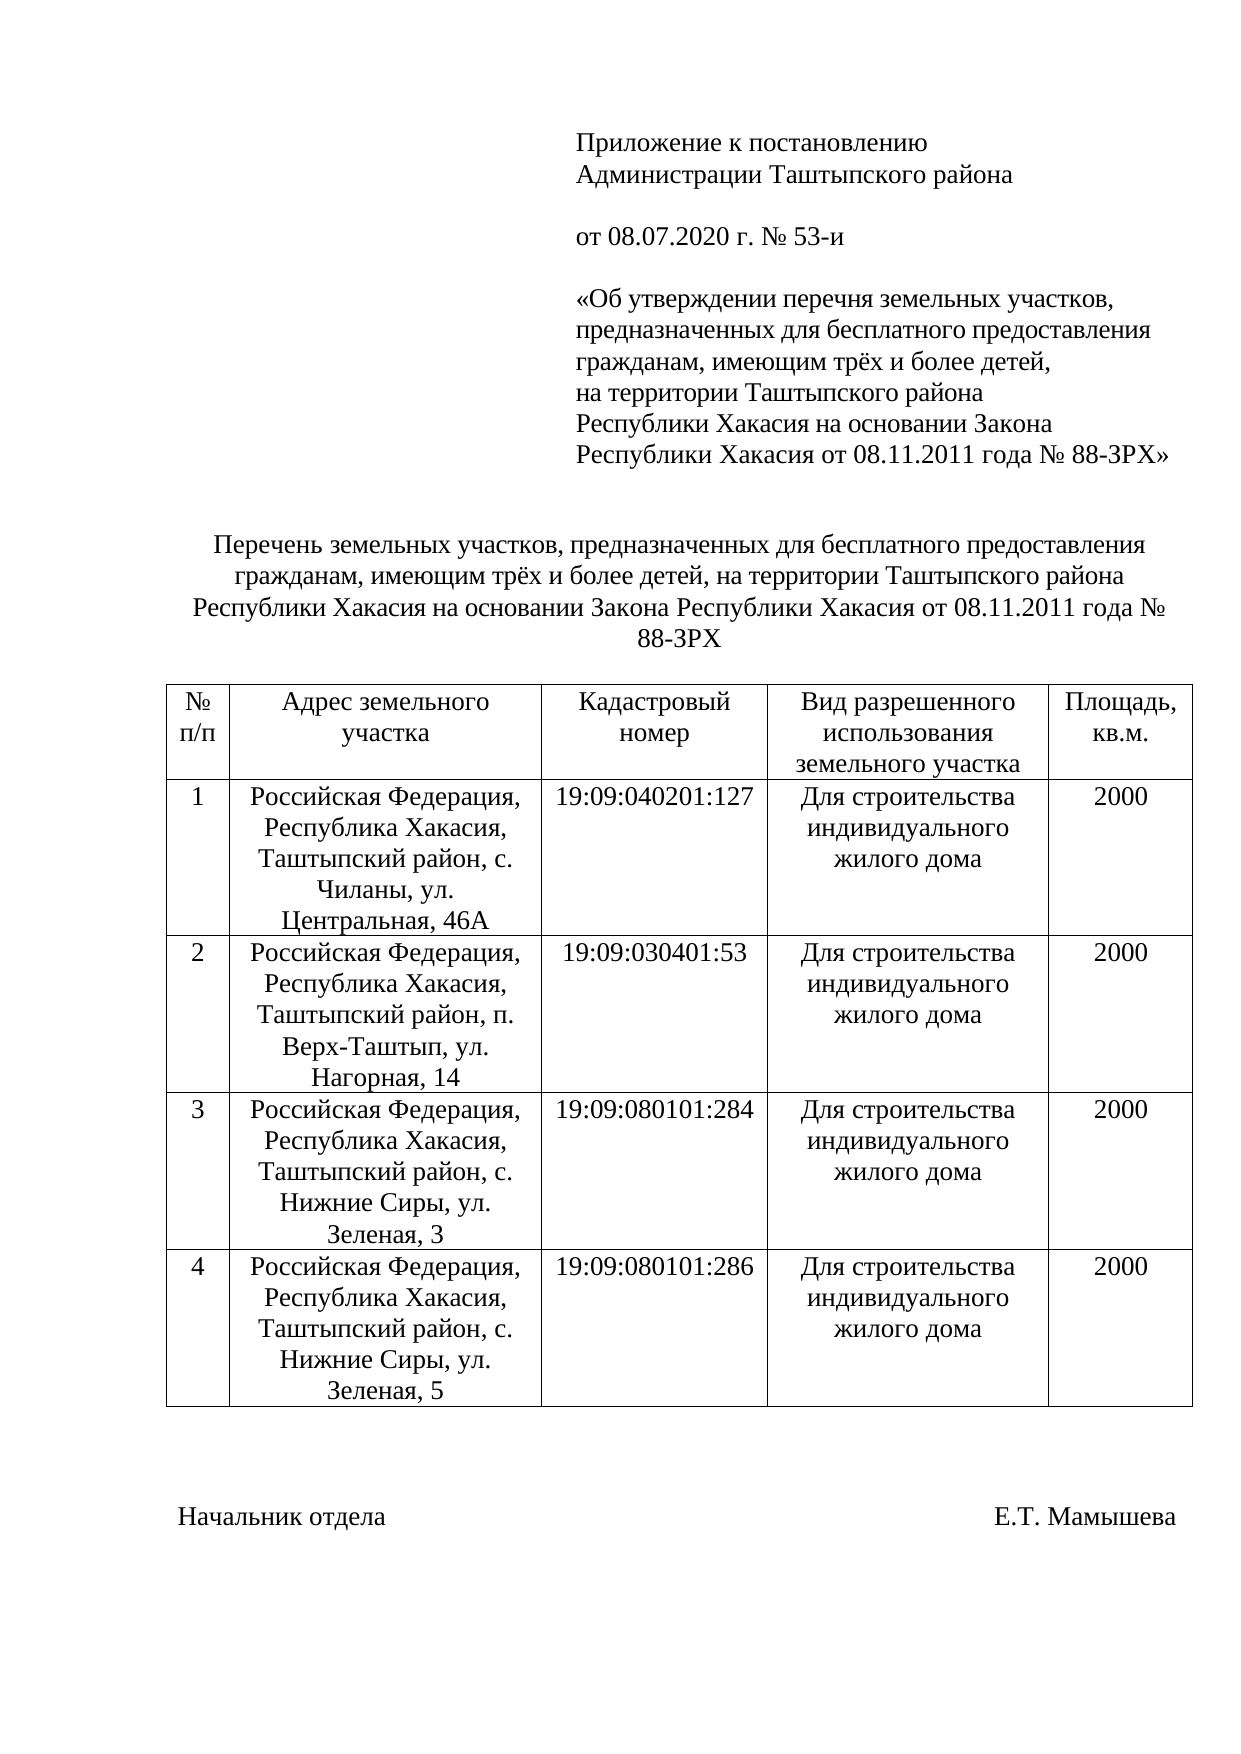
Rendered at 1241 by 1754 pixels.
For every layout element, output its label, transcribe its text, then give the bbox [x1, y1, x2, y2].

table_cell Администрации Таштыпского района [564, 158, 1181, 189]
table_cell Для строительства индивидуального жилого дома [768, 936, 1048, 1092]
table_cell 4 [167, 1250, 229, 1406]
table_cell 1 [167, 780, 229, 935]
table_header № п/п [167, 685, 229, 778]
text Начальник отдела Е.Т. Мамышева [177, 1500, 1181, 1531]
table_cell 19:09:080101:286 [542, 1250, 767, 1406]
table_cell 2000 [1049, 780, 1192, 935]
table_cell 2000 [1049, 1250, 1192, 1406]
table_cell 19:09:040201:127 [542, 780, 767, 935]
table_header Адрес земельного участка [230, 685, 541, 778]
table_cell Для строительства индивидуального жилого дома [768, 1093, 1048, 1249]
table_cell 3 [167, 1093, 229, 1249]
table_header Площадь, кв.м. [1049, 685, 1192, 778]
table_cell Для строительства индивидуального жилого дома [768, 1250, 1048, 1406]
table_cell 2 [167, 936, 229, 1092]
table_cell «Об утверждении перечня земельных участков, предназначенных для бесплатного предоставления гражданам, имеющим трёх и более детей, на территории Таштыпского района Республики Хакасия на основании Закона Республики Хакасия от 08.11.2011 года № 88-ЗРХ» [564, 282, 1181, 469]
table_cell от 08.07.2020 г. № 53-и [564, 189, 1181, 282]
table_header Приложение к постановлению [564, 127, 1181, 158]
table_cell Российская Федерация, Республика Хакасия, Таштыпский район, п. Верх-Таштып, ул. Нагорная, 14 [230, 936, 541, 1092]
text Перечень земельных участков, предназначенных для бесплатного предоставления гражданам, имеющим трёх и более детей, на территории Таштыпского района Республики Хакасия на основании Закона Республики Хакасия от 08.11.2011 года № 88-ЗРХ [177, 528, 1181, 653]
table_cell Российская Федерация, Республика Хакасия, Таштыпский район, с. Нижние Сиры, ул. Зеленая, 5 [230, 1250, 541, 1406]
table_cell Российская Федерация, Республика Хакасия, Таштыпский район, с. Чиланы, ул. Центральная, 46А [230, 780, 541, 935]
table_cell 19:09:030401:53 [542, 936, 767, 1092]
table_header Кадастровый номер [542, 685, 767, 778]
table_cell 2000 [1049, 936, 1192, 1092]
table_cell Для строительства индивидуального жилого дома [768, 780, 1048, 935]
table_header Вид разрешенного использования земельного участка [768, 685, 1048, 778]
table_cell Российская Федерация, Республика Хакасия, Таштыпский район, с. Нижние Сиры, ул. Зеленая, 3 [230, 1093, 541, 1249]
table_cell 19:09:080101:284 [542, 1093, 767, 1249]
table_cell 2000 [1049, 1093, 1192, 1249]
